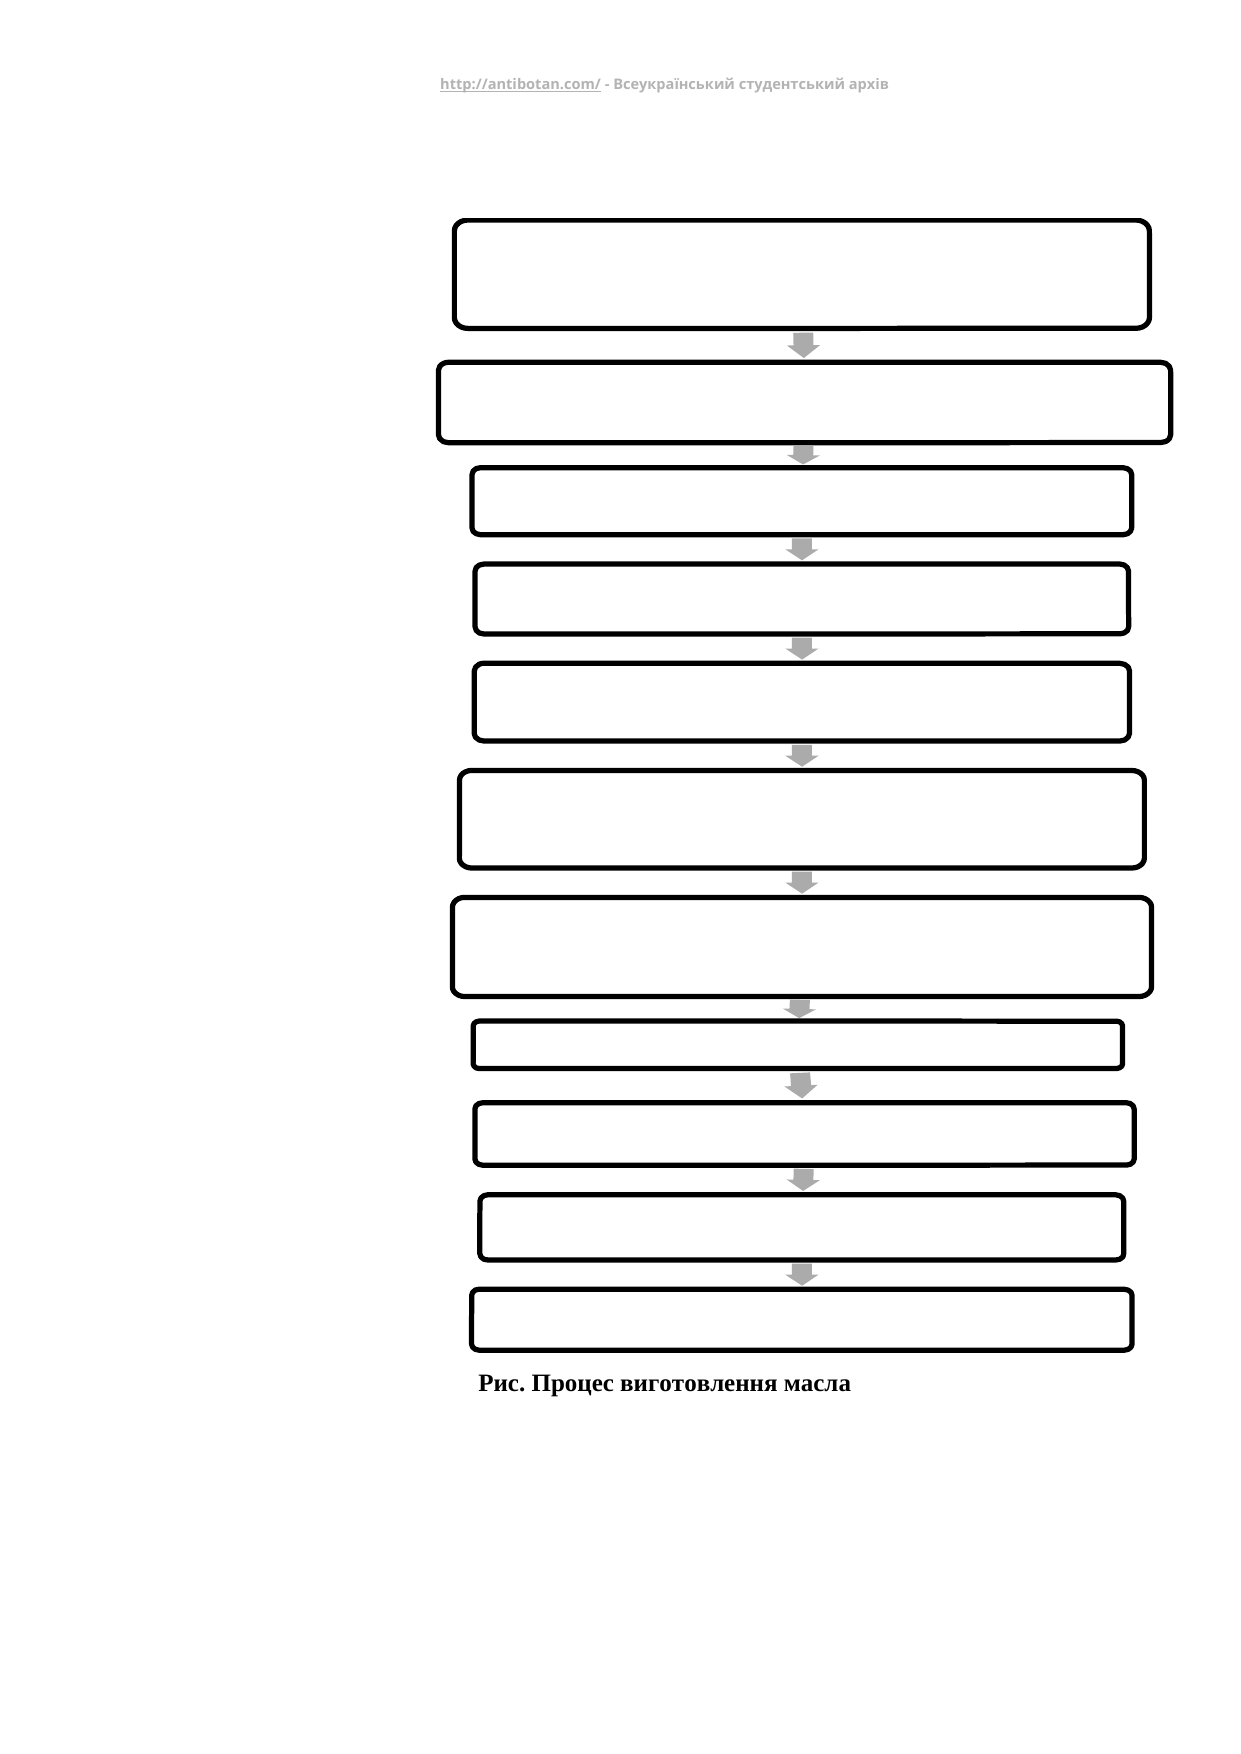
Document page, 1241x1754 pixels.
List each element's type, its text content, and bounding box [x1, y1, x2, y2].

text Рис. Процес виготовлення масла [177, 1368, 1152, 1397]
